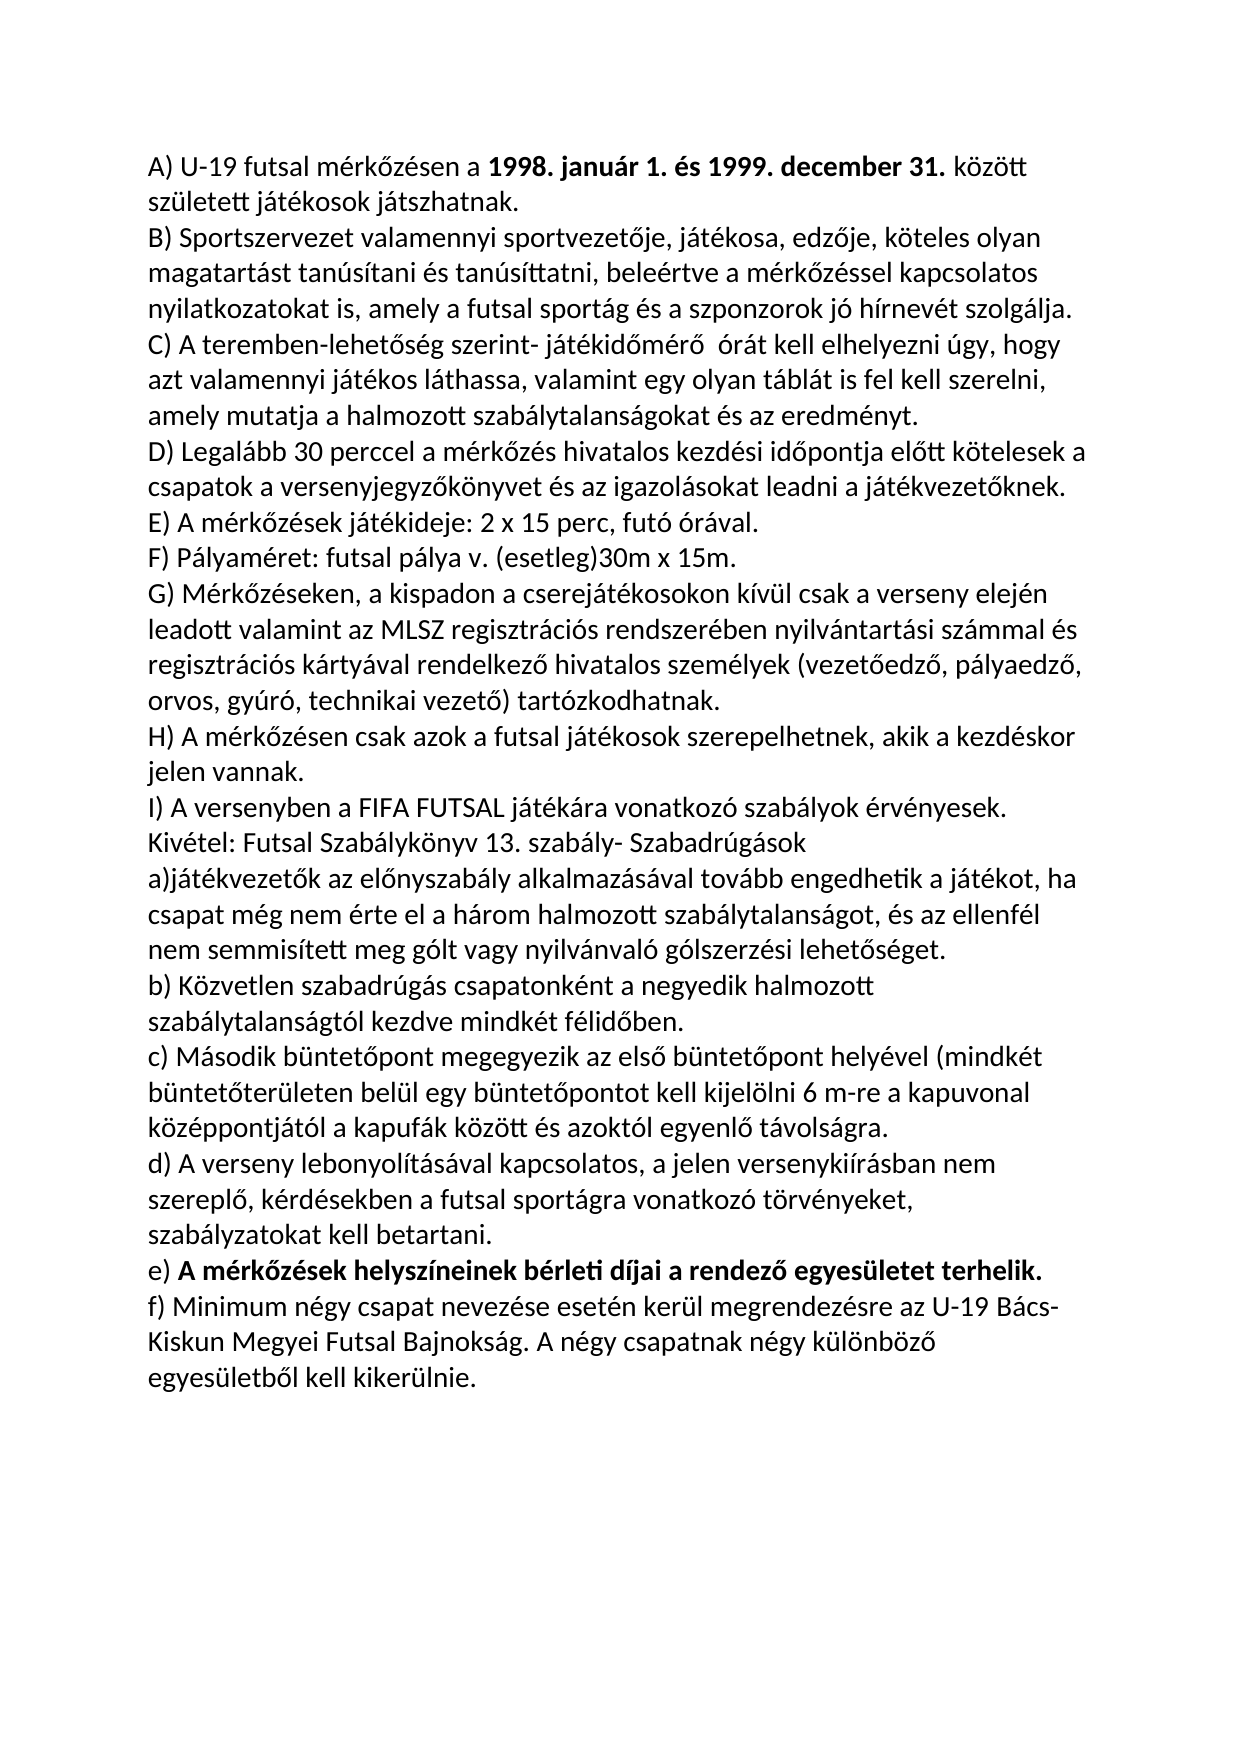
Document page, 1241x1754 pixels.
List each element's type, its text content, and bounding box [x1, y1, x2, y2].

text A) U-19 futsal mérkőzésen a 1998. január 1. és 1999. december 31. között született játékosok játszhatnak. [148, 148, 1093, 219]
text Kivétel: Futsal Szabálykönyv 13. szabály- Szabadrúgások [148, 824, 1093, 860]
text c) Második büntetőpont megegyezik az első büntetőpont helyével (mindkét büntetőterületen belül egy büntetőpontot kell kijelölni 6 m-re a kapuvonal középpontjától a kapufák között és azoktól egyenlő távolságra. [148, 1038, 1093, 1145]
text e) A mérkőzések helyszíneinek bérleti díjai a rendező egyesületet terhelik. [148, 1252, 1093, 1288]
text a)játékvezetők az előnyszabály alkalmazásával tovább engedhetik a játékot, ha csapat még nem érte el a három halmozott szabálytalanságot, és az ellenfél nem semmisített meg gólt vagy nyilvánvaló gólszerzési lehetőséget. [148, 860, 1093, 967]
text C) A teremben-lehetőség szerint- játékidőmérő órát kell elhelyezni úgy, hogy azt valamennyi játékos láthassa, valamint egy olyan táblát is fel kell szerelni, amely mutatja a halmozott szabálytalanságokat és az eredményt. [148, 326, 1093, 433]
text H) A mérkőzésen csak azok a futsal játékosok szerepelhetnek, akik a kezdéskor jelen vannak. [148, 718, 1093, 789]
text f) Minimum négy csapat nevezése esetén kerül megrendezésre az U-19 Bács-Kiskun Megyei Futsal Bajnokság. A négy csapatnak négy különböző egyesületből kell kikerülnie. [148, 1288, 1093, 1394]
text d) A verseny lebonyolításával kapcsolatos, a jelen versenykiírásban nem szereplő, kérdésekben a futsal sportágra vonatkozó törvényeket, szabályzatokat kell betartani. [148, 1145, 1093, 1252]
text D) Legalább 30 perccel a mérkőzés hivatalos kezdési időpontja előtt kötelesek a csapatok a versenyjegyzőkönyvet és az igazolásokat leadni a játékvezetőknek. [148, 433, 1093, 504]
text B) Sportszervezet valamennyi sportvezetője, játékosa, edzője, köteles olyan magatartást tanúsítani és tanúsíttatni, beleértve a mérkőzéssel kapcsolatos nyilatkozatokat is, amely a futsal sportág és a szponzorok jó hírnevét szolgálja. [148, 219, 1093, 326]
text F) Pályaméret: futsal pálya v. (esetleg)30m x 15m. [148, 539, 1093, 575]
text E) A mérkőzések játékideje: 2 x 15 perc, futó órával. [148, 504, 1093, 539]
text G) Mérkőzéseken, a kispadon a cserejátékosokon kívül csak a verseny elején leadott valamint az MLSZ regisztrációs rendszerében nyilvántartási számmal és regisztrációs kártyával rendelkező hivatalos személyek (vezetőedző, pályaedző, orvos, gyúró, technikai vezető) tartózkodhatnak. [148, 575, 1093, 718]
text I) A versenyben a FIFA FUTSAL játékára vonatkozó szabályok érvényesek. [148, 789, 1093, 824]
text b) Közvetlen szabadrúgás csapatonként a negyedik halmozott szabálytalanságtól kezdve mindkét félidőben. [148, 967, 1093, 1038]
